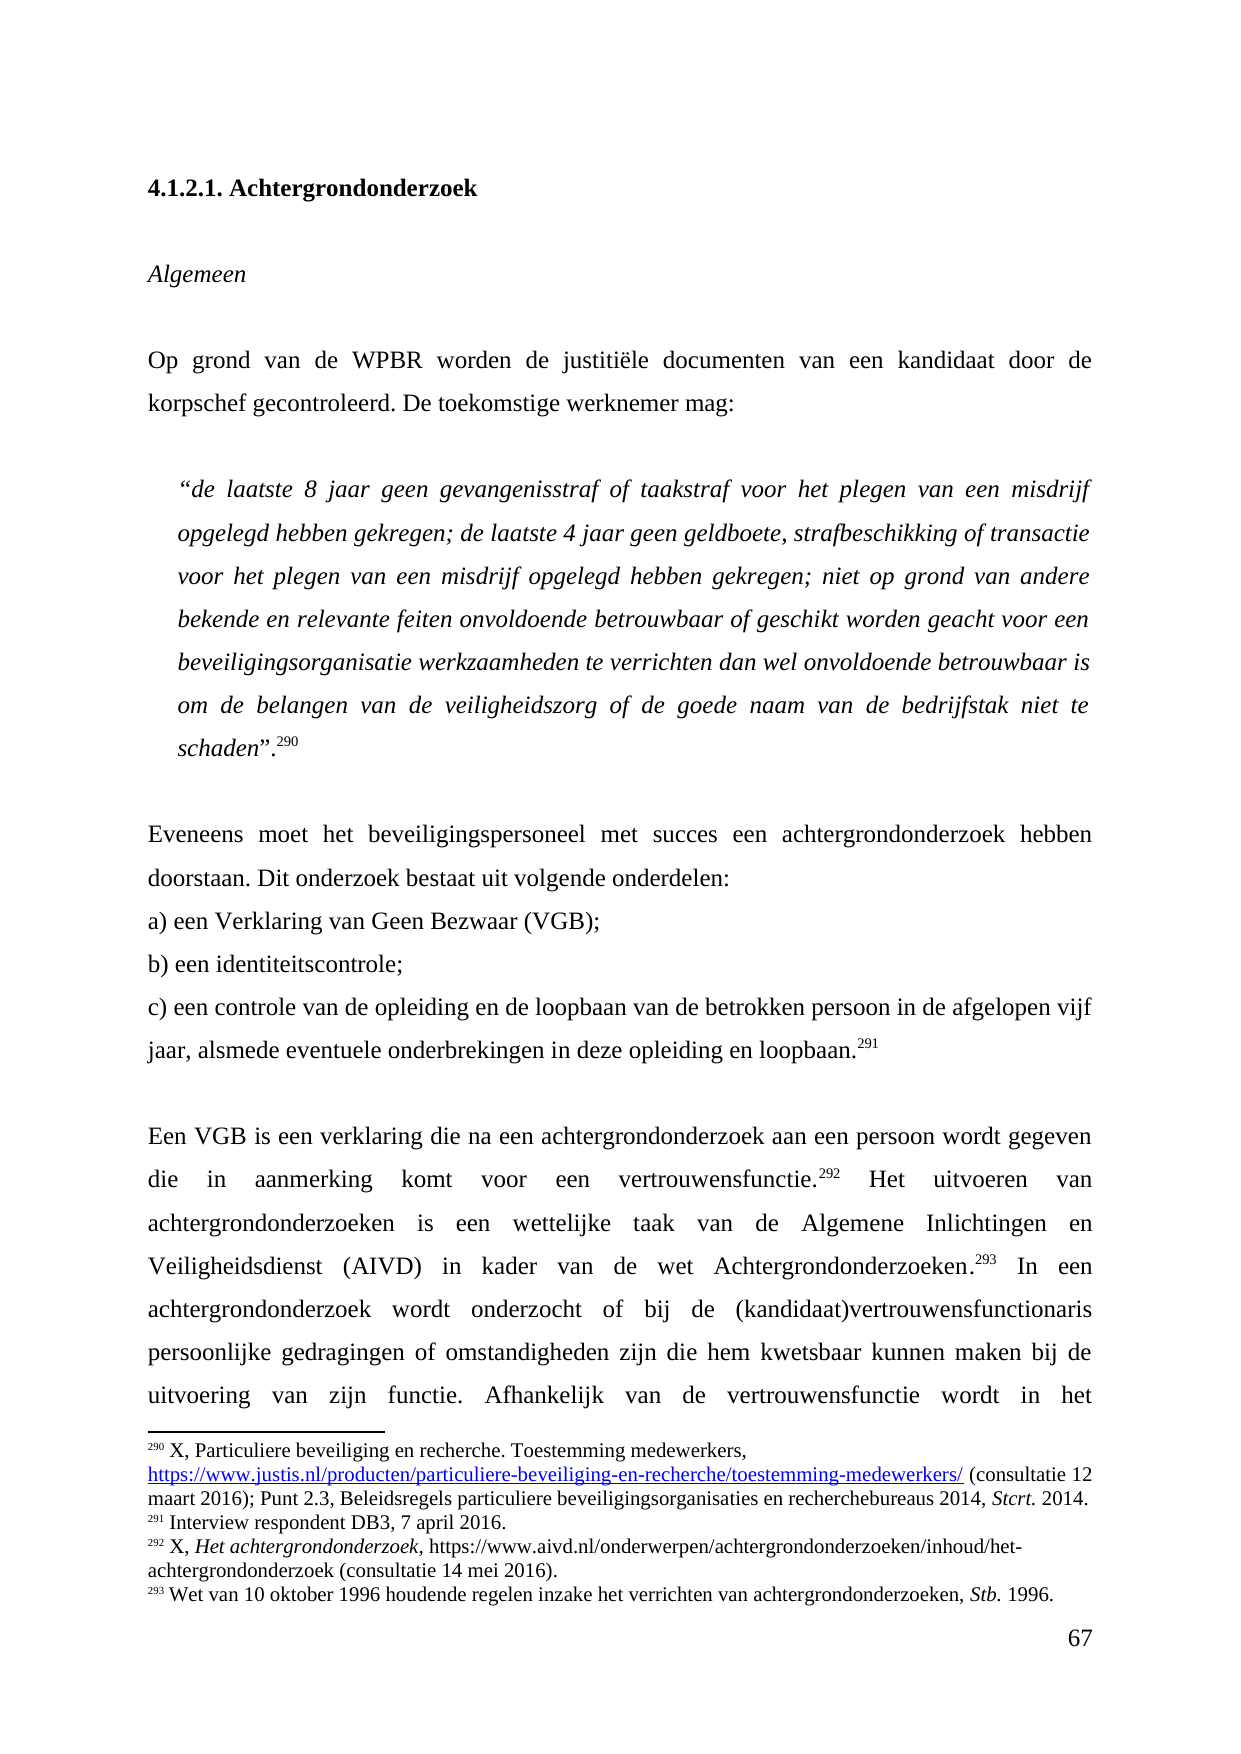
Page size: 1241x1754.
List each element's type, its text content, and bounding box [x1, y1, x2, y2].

text “de laatste 8 jaar geen gevangenisstraf of taakstraf voor het plegen van een misdrijf opgelegd hebben gekregen; de laatste 4 jaar geen geldboete, strafbeschikking of transactie voor het plegen van een misdrijf opgelegd hebben gekregen; niet op grond van andere bekende en relevante feiten onvoldoende betrouwbaar of geschikt worden geacht voor een beveiligingsorganisatie werkzaamheden te verrichten dan wel onvoldoende betrouwbaar is om de belangen van de veiligheidszorg of de goede naam van de bedrijfstak niet te schaden”. [177, 474, 1093, 762]
subtitle 4.1.2.1. Achtergrondonderzoek [148, 173, 1093, 201]
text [148, 1121, 1093, 1409]
text c) een controle van de opleiding en de loopbaan van de betrokken persoon in de afgelopen vijf [148, 992, 1093, 1021]
text jaar, alsmede eventuele onderbrekingen in deze opleiding en loopbaan. [148, 1035, 1093, 1064]
text Op grond van de WPBR worden de justitiële documenten van een kandidaat door de korpschef gecontroleerd. De toekomstige werknemer mag: [148, 345, 1093, 417]
text b) een identiteitscontrole; [148, 949, 1093, 978]
text Algemeen [148, 259, 1093, 288]
text a) een Verklaring van Geen Bezwaar (VGB); [148, 906, 1093, 934]
text Eveneens moet het beveiligingspersoneel met succes een achtergrondonderzoek hebben doorstaan. Dit onderzoek bestaat uit volgende onderdelen: [148, 819, 1093, 891]
